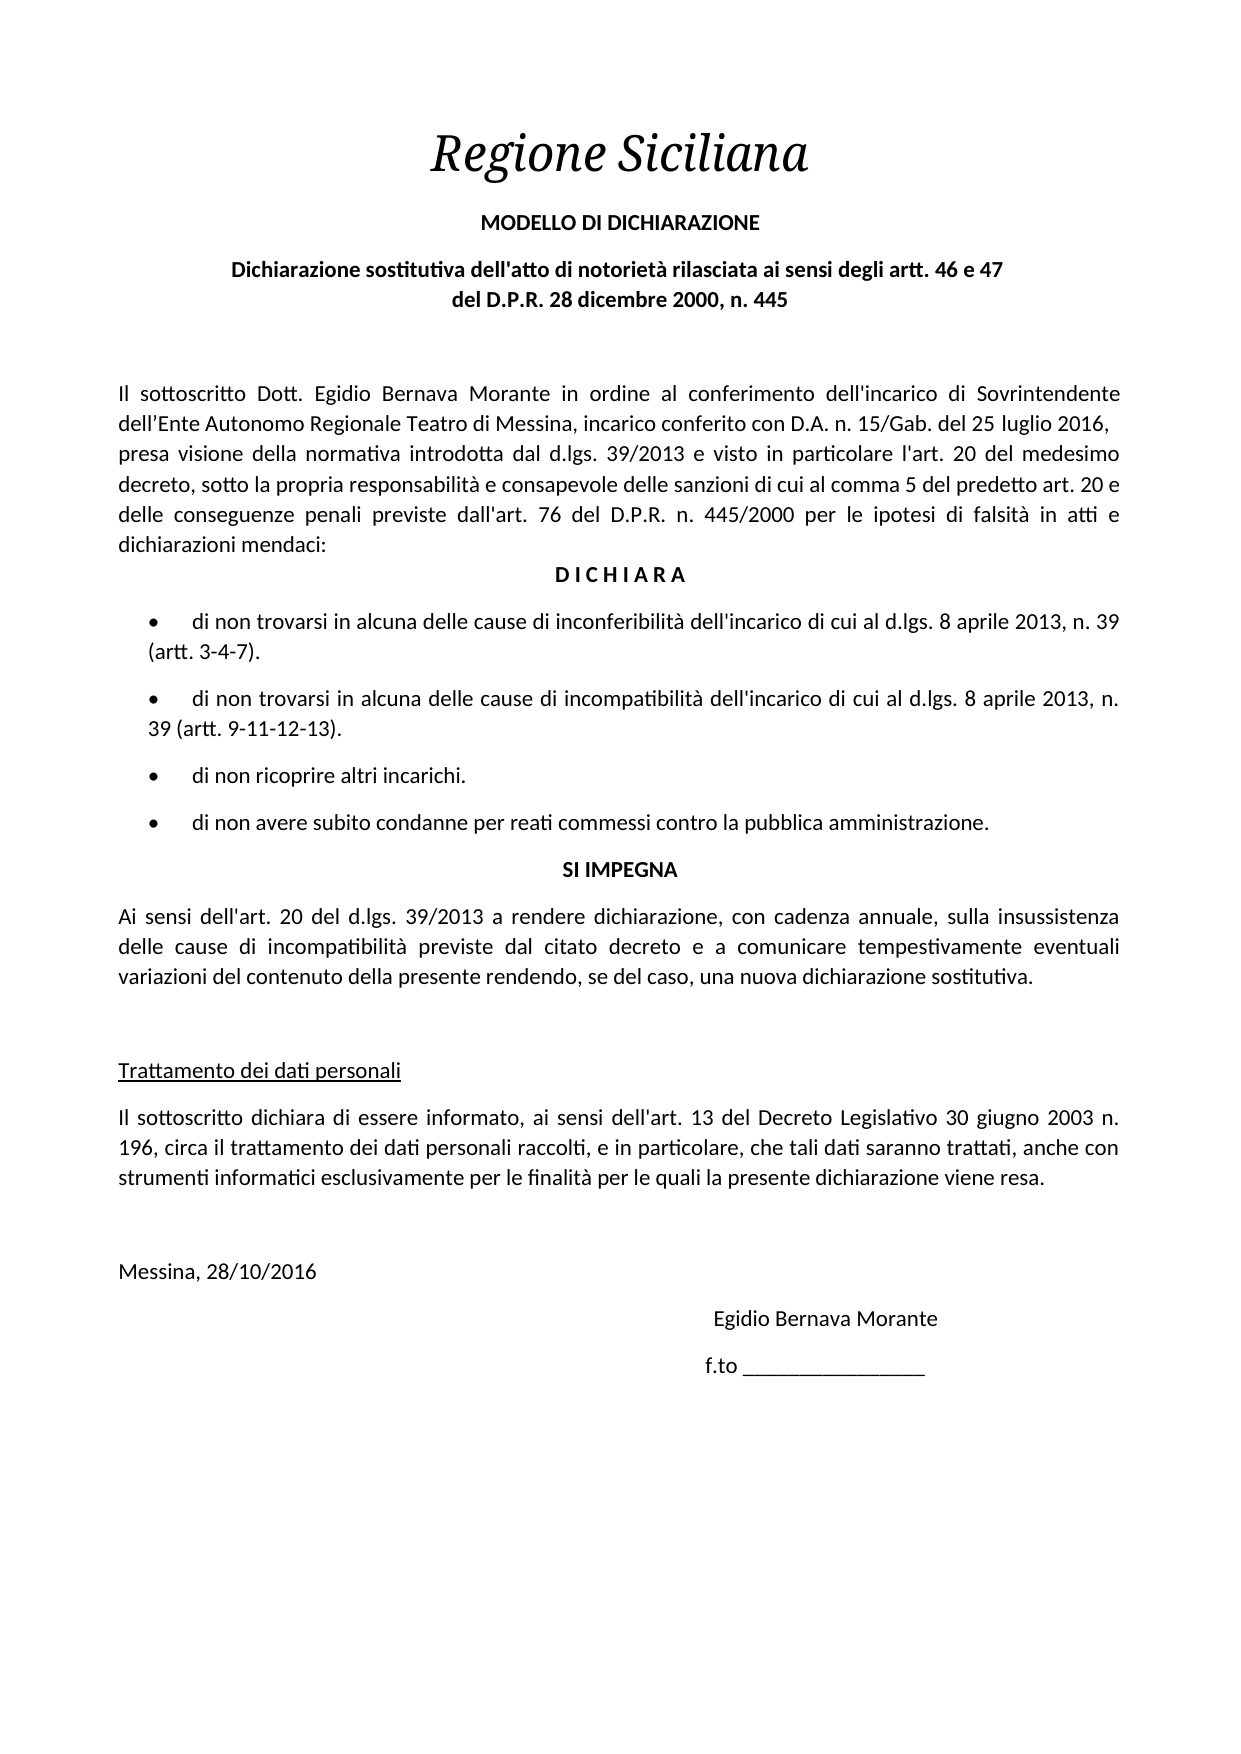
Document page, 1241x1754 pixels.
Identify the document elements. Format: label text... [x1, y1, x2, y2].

text • di non ricoprire altri incarichi. [148, 761, 1122, 789]
text presa visione della normativa introdotta dal d.lgs. 39/2013 e visto in particolare l'art. 20 del medesimo decreto, sotto la propria responsabilità e consapevole delle sanzioni di cui al comma 5 del predetto art. 20 e delle conseguenze penali previste dall'art. 76 del D.P.R. n. 445/2000 per le ipotesi di falsità in atti e dichiarazioni mendaci: [118, 439, 1122, 558]
text • di non avere subito condanne per reati commessi contro la pubblica amministrazione. [148, 808, 1122, 836]
text f.to ________________ [118, 1351, 1122, 1379]
text Dichiarazione sostitutiva dell'atto di notorietà rilasciata ai sensi degli artt. 46 e 47 del D.P.R. 28 dicembre 2000, n. 445 [118, 255, 1122, 313]
text D I C H I A R A [118, 560, 1122, 588]
text Ai sensi dell'art. 20 del d.lgs. 39/2013 a rendere dichiarazione, con cadenza annuale, sulla insussistenza delle cause di incompatibilità previste dal citato decreto e a comunicare tempestivamente eventuali variazioni del contenuto della presente rendendo, se del caso, una nuova dichiarazione sostitutiva. [118, 902, 1122, 991]
text Egidio Bernava Morante [118, 1304, 1122, 1332]
text Messina, 28/10/2016 [118, 1257, 1122, 1285]
text • di non trovarsi in alcuna delle cause di inconferibilità dell'incarico di cui al d.lgs. 8 aprile 2013, n. 39 (artt. 3-4-7). [148, 607, 1122, 666]
text MODELLO DI DICHIARAZIONE [118, 208, 1122, 236]
text SI IMPEGNA [118, 855, 1122, 883]
text Il sottoscritto Dott. Egidio Bernava Morante in ordine al conferimento dell'incarico di Sovrintendente dell’Ente Autonomo Regionale Teatro di Messina, incarico conferito con D.A. n. 15/Gab. del 25 luglio 2016, [118, 379, 1122, 437]
text Regione Siciliana [118, 118, 1122, 186]
text Il sottoscritto dichiara di essere informato, ai sensi dell'art. 13 del Decreto Legislativo 30 giugno 2003 n. 196, circa il trattamento dei dati personali raccolti, e in particolare, che tali dati saranno trattati, anche con strumenti informatici esclusivamente per le finalità per le quali la presente dichiarazione viene resa. [118, 1103, 1122, 1192]
text • di non trovarsi in alcuna delle cause di incompatibilità dell'incarico di cui al d.lgs. 8 aprile 2013, n. 39 (artt. 9-11-12-13). [148, 684, 1122, 743]
text Trattamento dei dati personali [118, 1056, 1122, 1084]
